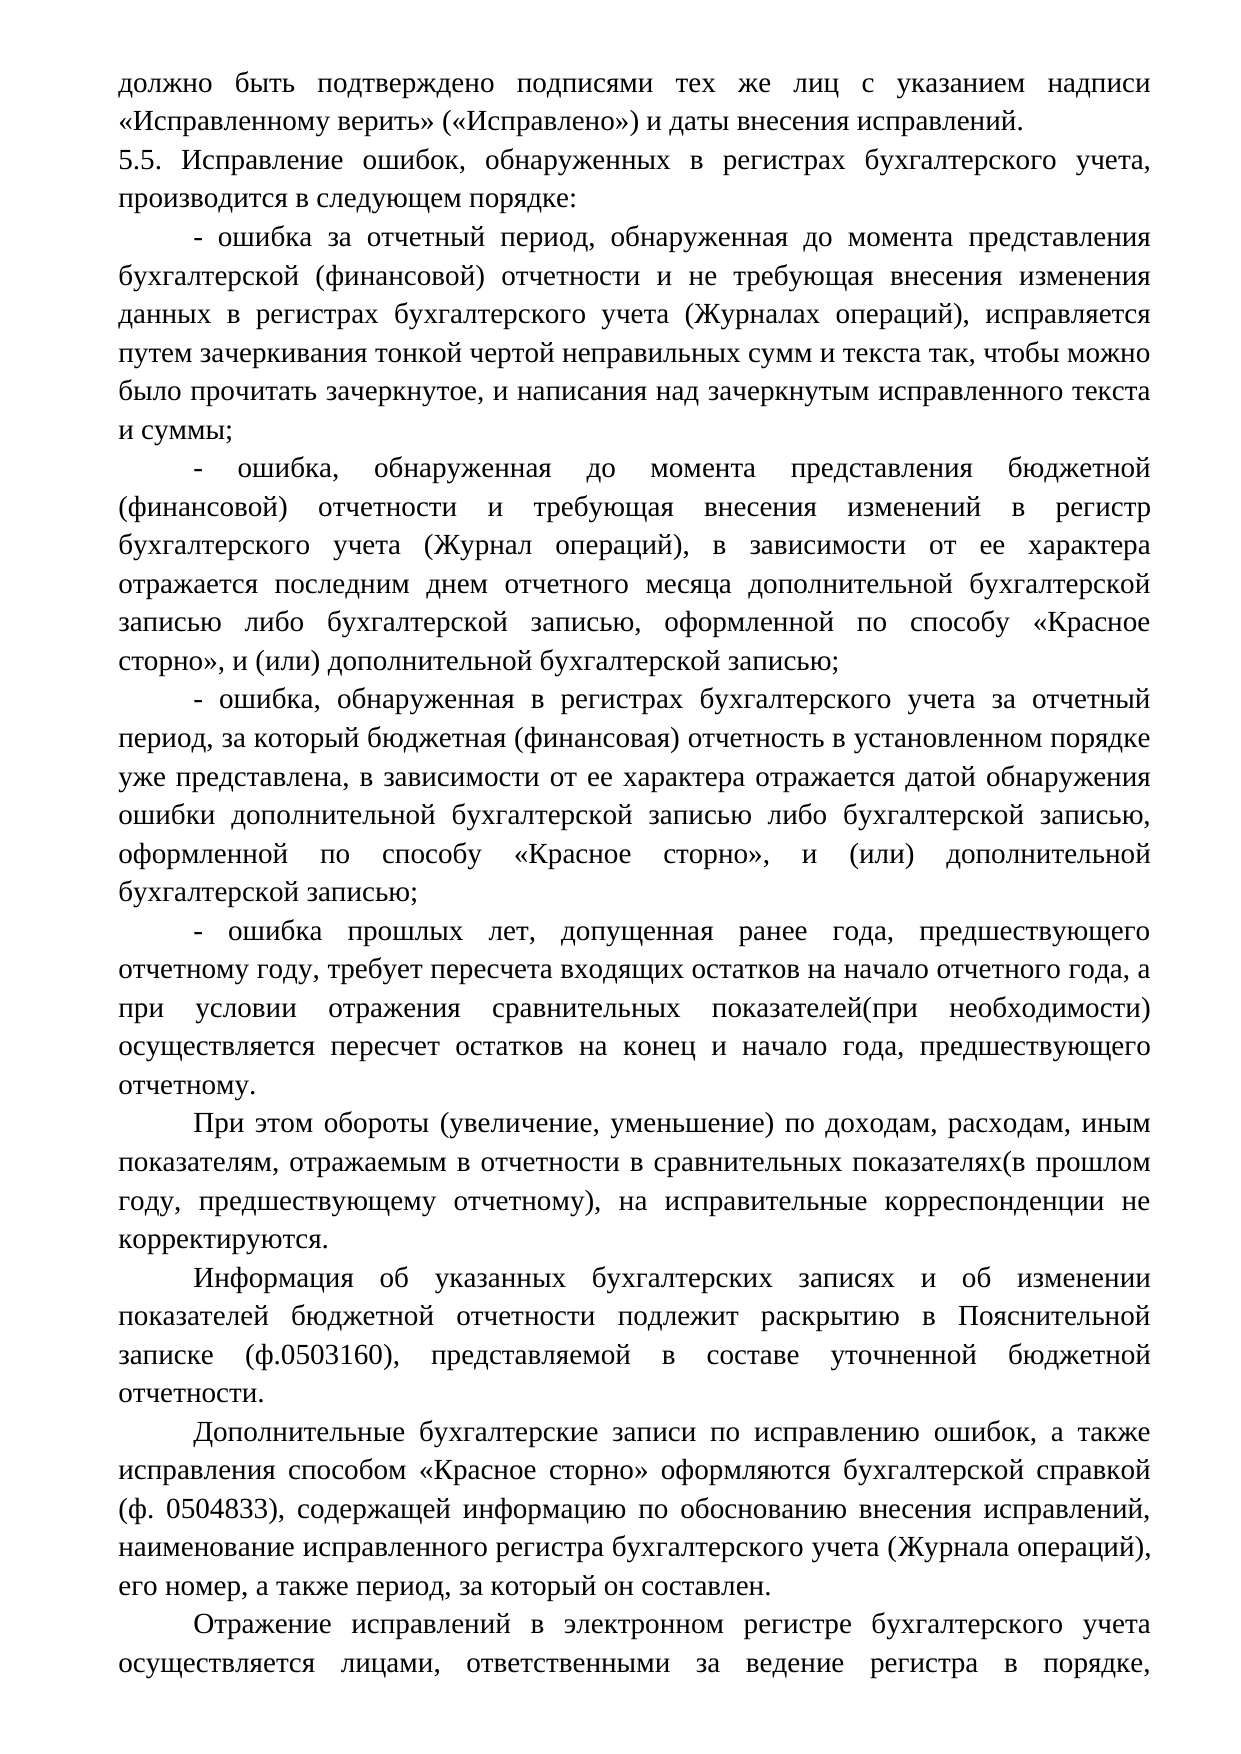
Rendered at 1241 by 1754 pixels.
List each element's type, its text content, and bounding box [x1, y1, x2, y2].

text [118, 65, 1152, 137]
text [118, 1607, 1152, 1679]
text Дополнительные бухгалтерские записи по исправлению ошибок, а также исправления способом «Красное сторно» оформляются бухгалтерской справкой (ф. 0504833), содержащей информацию по обоснованию внесения исправлений, наименование исправленного регистра бухгалтерского учета (Журнала операций), его номер, а также период, за который он составлен. [118, 1414, 1152, 1602]
text Информация об указанных бухгалтерских записях и об изменении показателей бюджетной отчетности подлежит раскрытию в Пояснительной записке (ф.0503160), представляемой в составе уточненной бюджетной отчетности. [118, 1260, 1152, 1409]
text - ошибка, обнаруженная в регистрах бухгалтерского учета за отчетный период, за который бюджетная (финансовая) отчетность в установленном порядке уже представлена, в зависимости от ее характера отражается датой обнаружения ошибки дополнительной бухгалтерской записью либо бухгалтерской записью, оформленной по способу «Красное сторно», и (или) дополнительной бухгалтерской записью; [118, 682, 1152, 908]
text - ошибка прошлых лет, допущенная ранее года, предшествующего отчетному году, требует пересчета входящих остатков на начало отчетного года, а при условии отражения сравнительных показателей(при необходимости) осуществляется пересчет остатков на конец и начало года, предшествующего отчетному. [118, 913, 1152, 1101]
text 5.5. Исправление ошибок, обнаруженных в регистрах бухгалтерского учета, производится в следующем порядке: [118, 142, 1152, 214]
text При этом обороты (увеличение, уменьшение) по доходам, расходам, иным показателям, отражаемым в отчетности в сравнительных показателях(в прошлом году, предшествующему отчетному), на исправительные корреспонденции не корректируются. [118, 1106, 1152, 1255]
text - ошибка, обнаруженная до момента представления бюджетной (финансовой) отчетности и требующая внесения изменений в регистр бухгалтерского учета (Журнал операций), в зависимости от ее характера отражается последним днем отчетного месяца дополнительной бухгалтерской записью либо бухгалтерской записью, оформленной по способу «Красное сторно», и (или) дополнительной бухгалтерской записью; [118, 450, 1152, 677]
text - ошибка за отчетный период, обнаруженная до момента представления бухгалтерской (финансовой) отчетности и не требующая внесения изменения данных в регистрах бухгалтерского учета (Журналах операций), исправляется путем зачеркивания тонкой чертой неправильных сумм и текста так, чтобы можно было прочитать зачеркнутое, и написания над зачеркнутым исправленного текста и суммы; [118, 219, 1152, 445]
